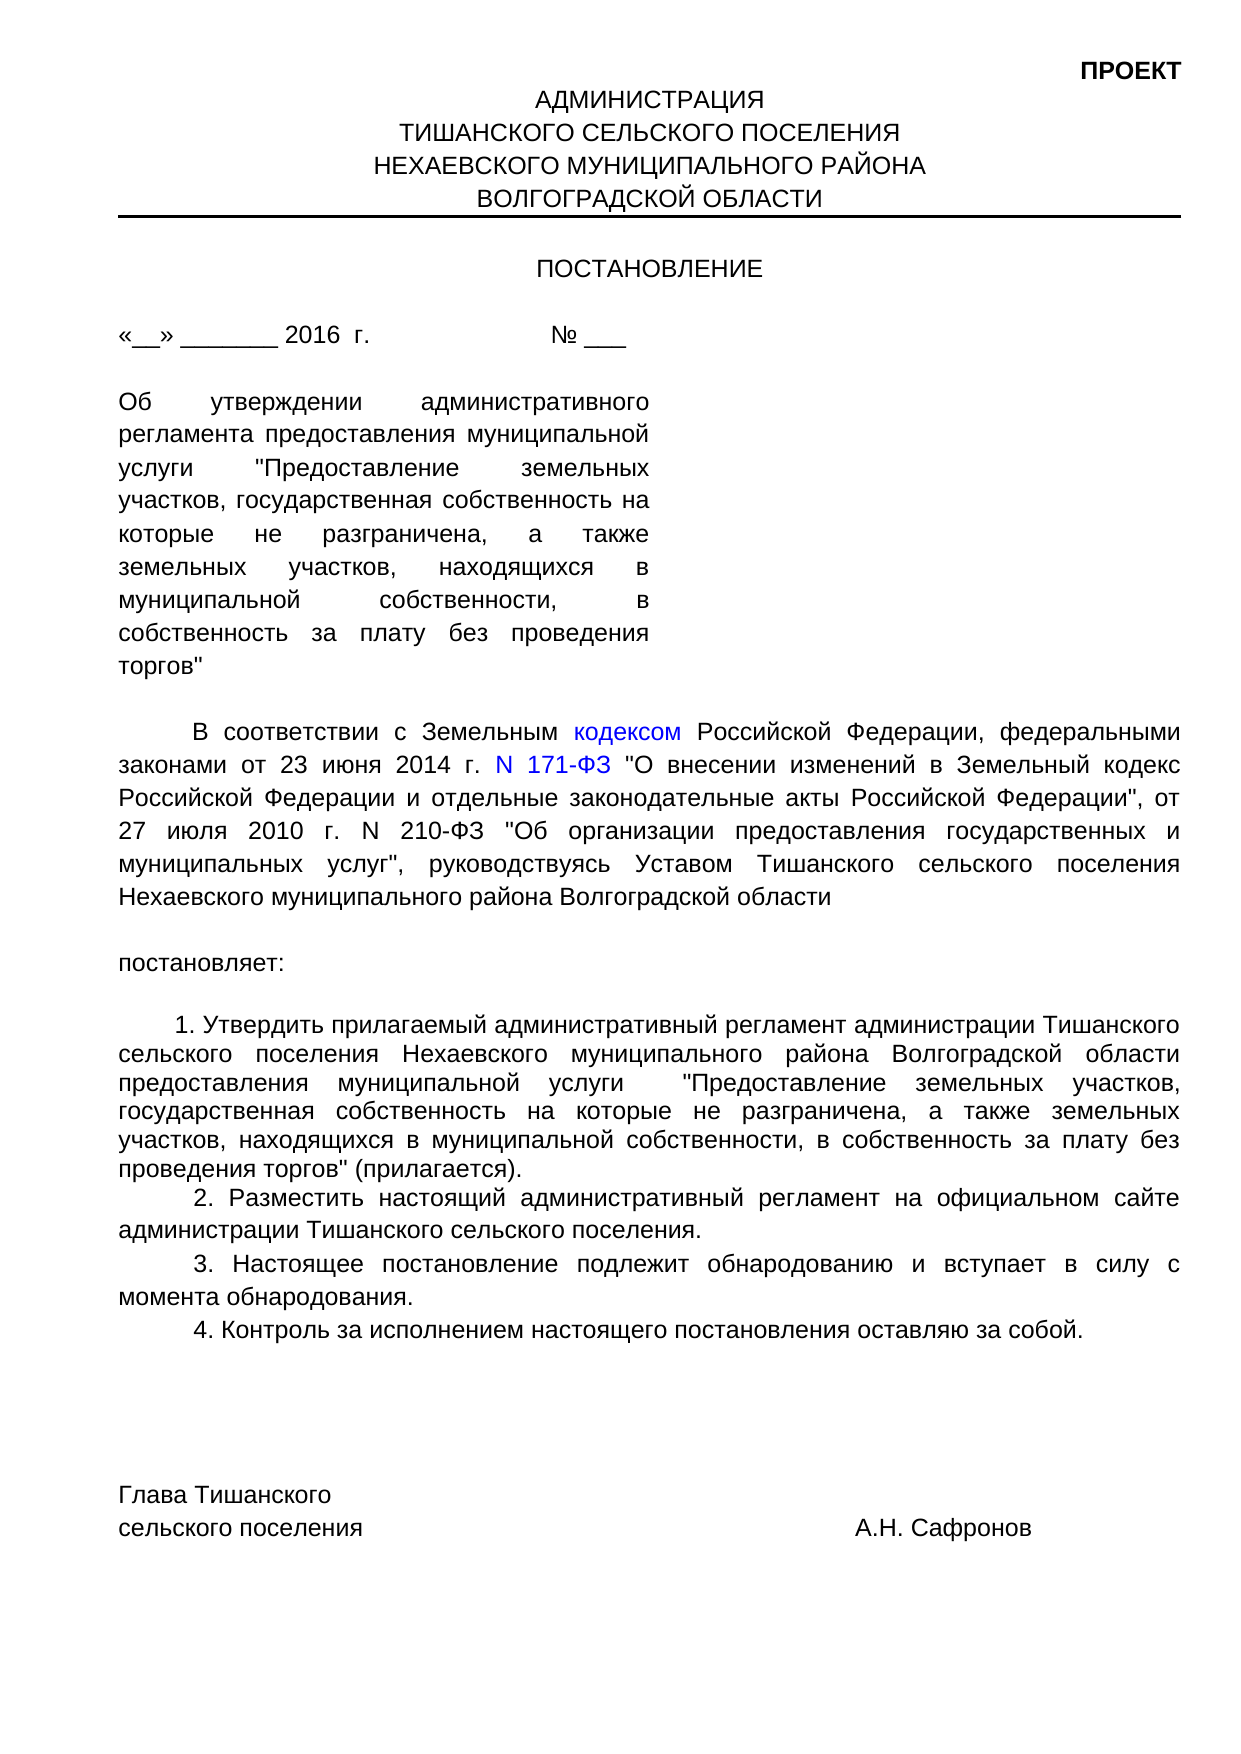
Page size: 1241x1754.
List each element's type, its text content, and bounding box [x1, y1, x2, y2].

text В соответствии с Земельным кодексом Российской Федерации, федеральными законами от 23 июня 2014 г. N 171-ФЗ "О внесении изменений в Земельный кодекс Российской Федерации и отдельные законодательные акты Российской Федерации", от 27 июля 2010 г. N 210-ФЗ "Об организации предоставления государственных и муниципальных услуг", руководствуясь Уставом Тишанского сельского поселения Нехаевского муниципального района Волгоградской области [118, 717, 1181, 911]
text НЕХАЕВСКОГО МУНИЦИПАЛЬНОГО РАЙОНА [118, 151, 1181, 179]
text «__» _______ 2016 г. № ___ [118, 320, 1181, 349]
text 4. Контроль за исполнением настоящего постановления оставляю за собой. [118, 1314, 1181, 1343]
text постановляет: [118, 948, 1181, 977]
text АДМИНИСТРАЦИЯ [118, 85, 1181, 113]
text ПОСТАНОВЛЕНИЕ [118, 254, 1181, 283]
text 3. Настоящее постановление подлежит обнародованию и вступает в силу с момента обнародования. [118, 1248, 1181, 1310]
text ВОЛГОГРАДСКОЙ ОБЛАСТИ [118, 184, 1181, 215]
text Об утверждении административного регламента предоставления муниципальной услуги "Предоставление земельных участков, государственная собственность на которые не разграничена, а также земельных участков, находящихся в муниципальной собственности, в собственность за плату без проведения торгов" [118, 386, 649, 679]
title сельского поселения А.Н. Сафронов [118, 1513, 1181, 1541]
text Глава Тишанского [118, 1480, 1181, 1508]
text ТИШАНСКОГО СЕЛЬСКОГО ПОСЕЛЕНИЯ [118, 118, 1181, 147]
text 2. Разместить настоящий административный регламент на официальном сайте администрации Тишанского сельского поселения. [118, 1182, 1181, 1244]
title ПРОЕКТ [118, 56, 1181, 85]
text 1. Утвердить прилагаемый административный регламент администрации Тишанского сельского поселения Нехаевского муниципального района Волгоградской области предоставления муниципальной услуги "Предоставление земельных участков, государственная собственность на которые не разграничена, а также земельных участков, находящихся в муниципальной собственности, в собственность за плату без проведения торгов" (прилагается). [118, 1010, 1181, 1182]
